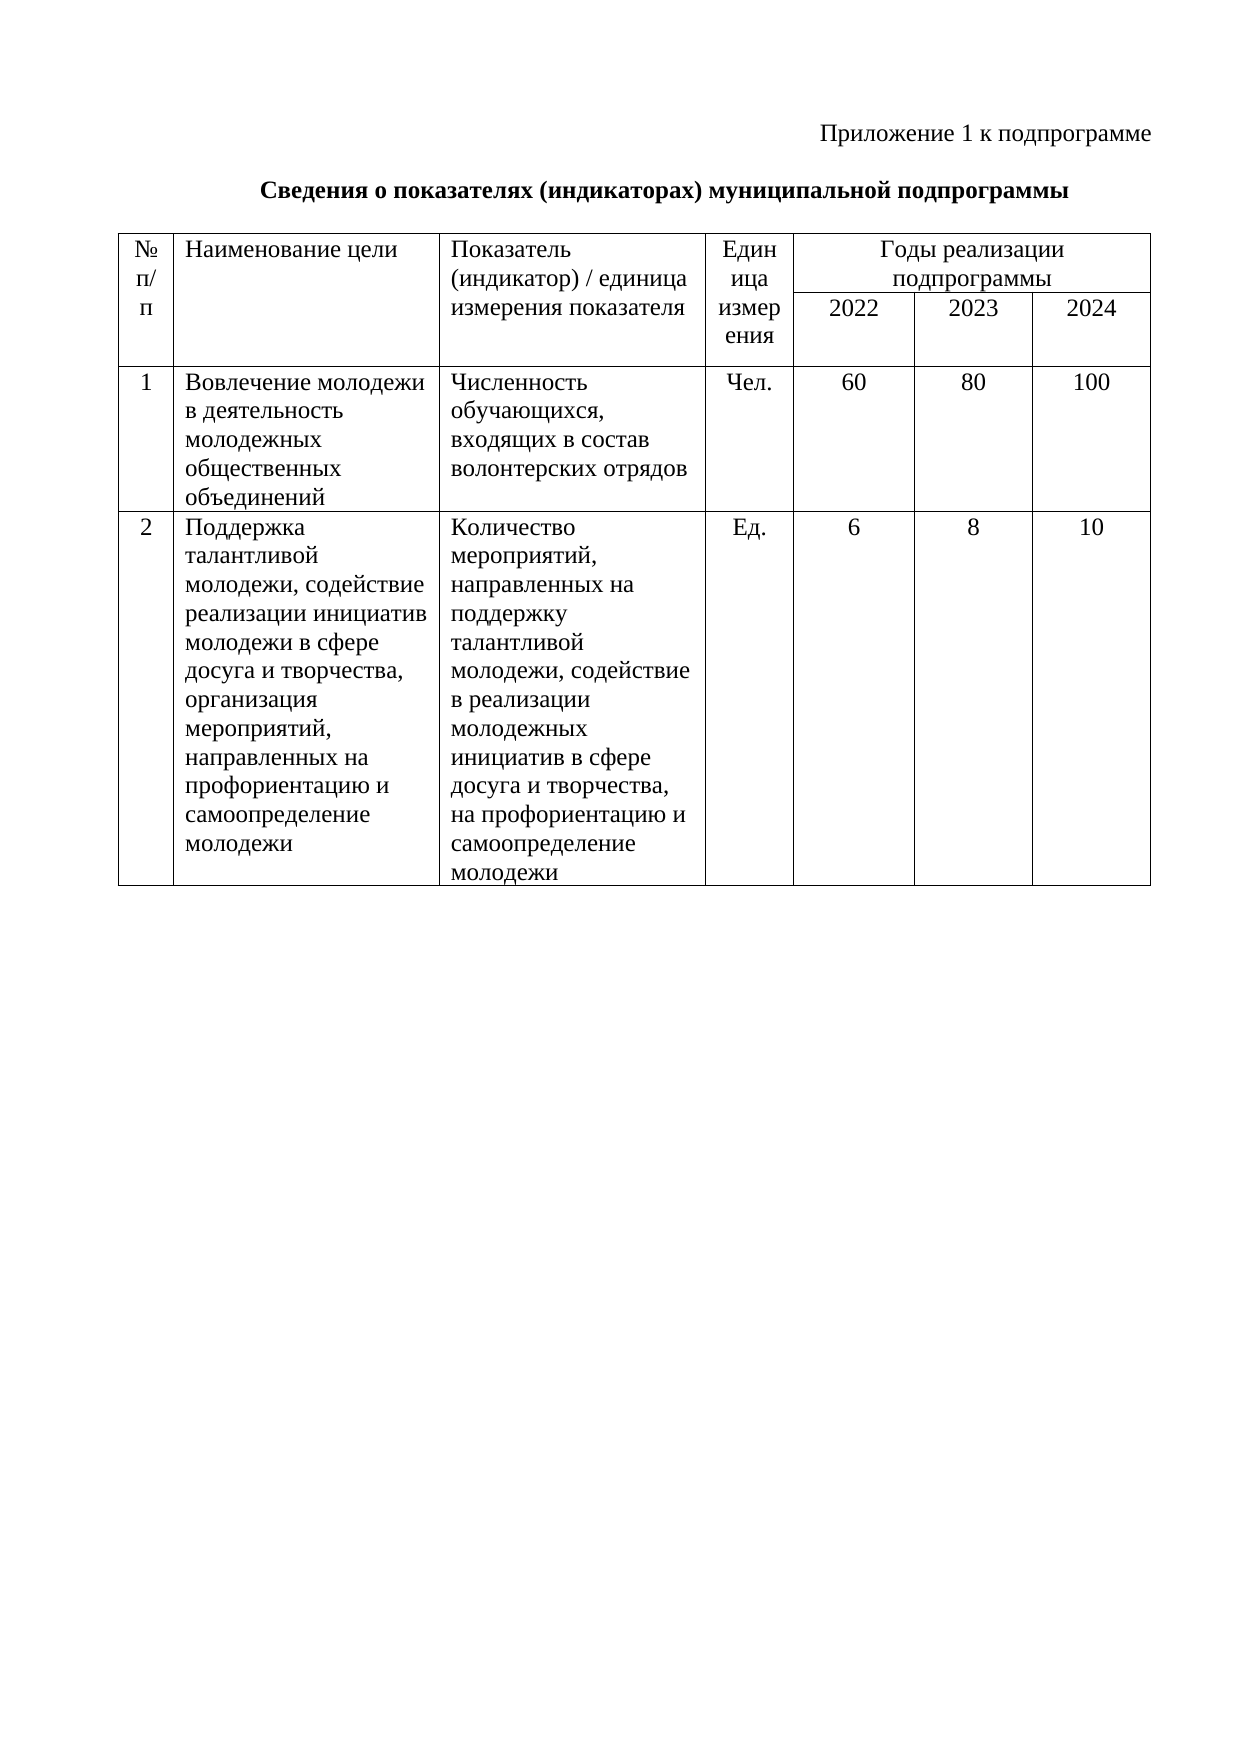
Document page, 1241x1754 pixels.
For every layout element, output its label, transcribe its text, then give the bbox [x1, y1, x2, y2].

table_header Наименование цели [174, 234, 439, 366]
text Приложение 1 к подпрограмме [177, 118, 1152, 147]
table_cell Вовлечение молодежи в деятельность молодежных общественных объединений [174, 367, 439, 511]
table_header Единица измерения [706, 234, 793, 366]
table_cell 1 [119, 367, 173, 511]
table_cell 2022 [794, 293, 914, 366]
text Сведения о показателях (индикаторах) муниципальной подпрограммы [177, 176, 1152, 204]
table_cell 100 [1033, 367, 1150, 511]
table_header Показатель (индикатор) / единица измерения показателя [440, 234, 705, 366]
table_header № п/п [119, 234, 173, 366]
table_cell 2024 [1033, 293, 1150, 366]
table_cell 2 [119, 512, 173, 885]
table_cell Чел. [706, 367, 793, 511]
table_cell 2023 [915, 293, 1032, 366]
table_cell Количество мероприятий, направленных на поддержку талантливой молодежи, содействие в реализации молодежных инициатив в сфере досуга и творчества, на профориентацию и самоопределение молодежи [440, 512, 705, 885]
table_header Годы реализации подпрограммы [794, 234, 1150, 292]
table_cell Ед. [706, 512, 793, 885]
table_cell 10 [1033, 512, 1150, 885]
table_cell Численность обучающихся, входящих в состав волонтерских отрядов [440, 367, 705, 511]
table_cell Поддержка талантливой молодежи, содействие реализации инициатив молодежи в сфере досуга и творчества, организация мероприятий, направленных на профориентацию и самоопределение молодежи [174, 512, 439, 885]
table_cell 80 [915, 367, 1032, 511]
table_cell 60 [794, 367, 914, 511]
table_cell 8 [915, 512, 1032, 885]
table_cell 6 [794, 512, 914, 885]
